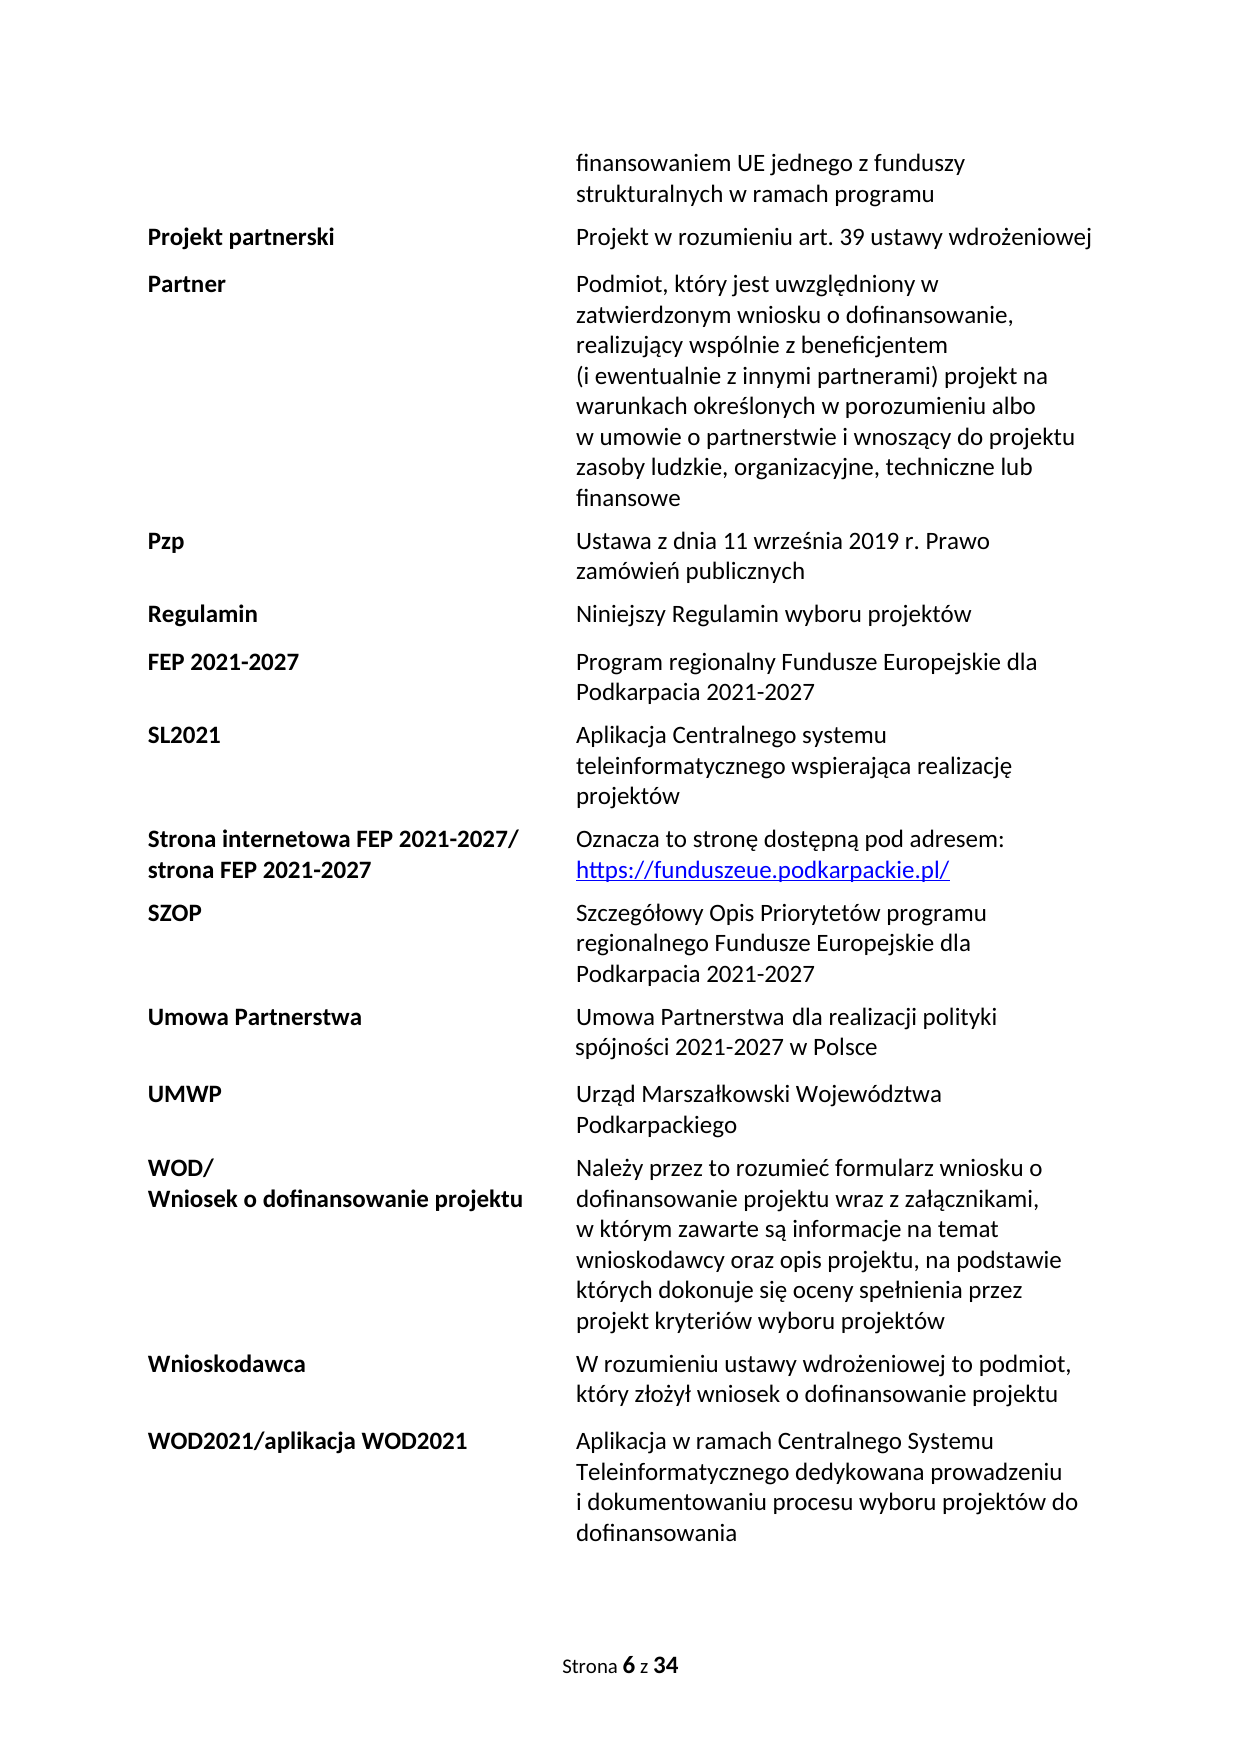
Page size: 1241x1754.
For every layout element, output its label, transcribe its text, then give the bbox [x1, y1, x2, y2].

text Wnioskodawca W rozumieniu ustawy wdrożeniowej to podmiot, który złożył wniosek o dofinansowanie projektu [148, 1348, 1093, 1409]
text strona FEP 2021-2027 https://funduszeue.podkarpackie.pl/ [148, 854, 1093, 884]
text Pzp Ustawa z dnia 11 września 2019 r. Prawo zamówień publicznych [148, 525, 1093, 586]
text Partner Podmiot, który jest uwzględniony w zatwierdzonym wniosku o dofinansowanie, realizujący wspólnie z beneficjentem (i ewentualnie z innymi partnerami) projekt na warunkach określonych w porozumieniu albo w umowie o partnerstwie i wnoszący do projektu zasoby ludzkie, organizacyjne, techniczne lub finansowe [148, 268, 1093, 512]
text Wniosek o dofinansowanie projektu dofinansowanie projektu wraz z załącznikami, w którym zawarte są informacje na temat wnioskodawcy oraz opis projektu, na podstawie których dokonuje się oceny spełnienia przez projekt kryteriów wyboru projektów [148, 1183, 1093, 1335]
text SZOP Szczegółowy Opis Priorytetów programu regionalnego Fundusze Europejskie dla Podkarpacia 2021-2027 [148, 897, 1093, 988]
text WOD2021/aplikacja WOD2021 Aplikacja w ramach Centralnego Systemu Teleinformatycznego dedykowana prowadzeniu i dokumentowaniu procesu wyboru projektów do dofinansowania [148, 1426, 1093, 1548]
text Projekt partnerski Projekt w rozumieniu art. 39 ustawy wdrożeniowej [148, 221, 1093, 252]
text Strona internetowa FEP 2021-2027/ Oznacza to stronę dostępną pod adresem: [148, 823, 1093, 854]
text SL2021 Aplikacja Centralnego systemu teleinformatycznego wspierająca realizację projektów [148, 719, 1093, 811]
text UMWP Urząd Marszałkowski Województwa Podkarpackiego [148, 1079, 1093, 1140]
text FEP 2021-2027 Program regionalny Fundusze Europejskie dla Podkarpacia 2021-2027 [148, 646, 1093, 707]
text WOD/ Należy przez to rozumieć formularz wniosku o [148, 1152, 1093, 1183]
text Regulamin Niniejszy Regulamin wyboru projektów [148, 598, 1093, 629]
text Umowa Partnerstwa Umowa Partnerstwa dla realizacji polityki spójności 2021-2027 w Polsce [148, 1001, 1093, 1062]
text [148, 148, 1093, 209]
